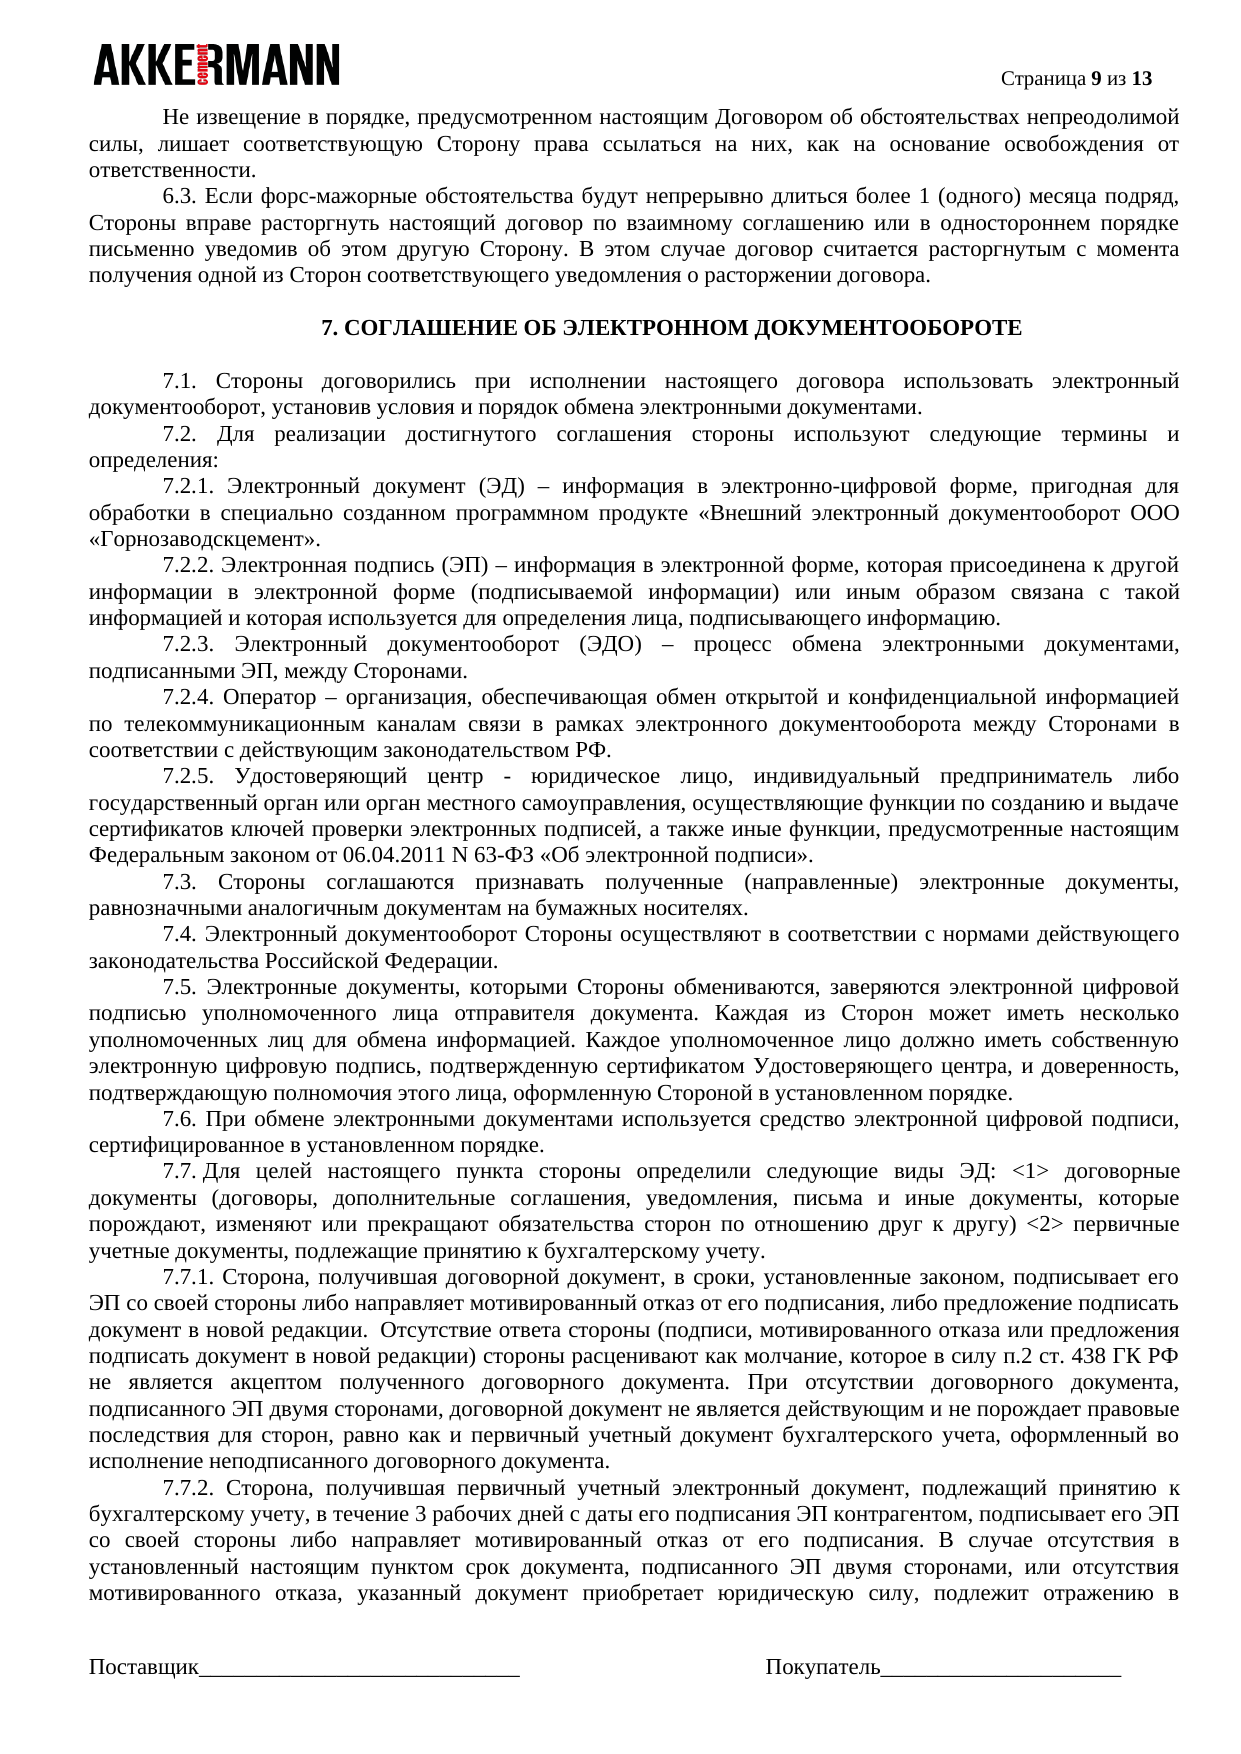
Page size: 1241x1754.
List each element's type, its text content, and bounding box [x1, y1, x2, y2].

text 7.7.1. Сторона, получившая договорной документ, в сроки, установленные законом, подписывает его ЭП со своей стороны либо направляет мотивированный отказ от его подписания, либо предложение подписать документ в новой редакции. Отсутствие ответа стороны (подписи, мотивированного отказа или предложения подписать документ в новой редакции) стороны расценивают как молчание, которое в силу п.2 ст. 438 ГК РФ не является акцептом полученного договорного документа. При отсутствии договорного документа, подписанного ЭП двумя сторонами, договорной документ не является действующим и не порождает правовые последствия для сторон, равно как и первичный учетный документ бухгалтерского учета, оформленный во исполнение неподписанного договорного документа. [89, 1263, 1181, 1474]
text 7.1. Стороны договорились при исполнении настоящего договора использовать электронный документооборот, установив условия и порядок обмена электронными документами. [89, 367, 1181, 420]
text 6.3. Если форс-мажорные обстоятельства будут непрерывно длиться более 1 (одного) месяца подряд, Стороны вправе расторгнуть настоящий договор по взаимному соглашению или в одностороннем порядке письменно уведомив об этом другую Сторону. В этом случае договор считается расторгнутым с момента получения одной из Сторон соответствующего уведомления о расторжении договора. [89, 182, 1181, 288]
picture [93, 44, 340, 85]
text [89, 1474, 1181, 1606]
text 7.2.5. Удостоверяющий центр - юридическое лицо, индивидуальный предприниматель либо государственный орган или орган местного самоуправления, осуществляющие функции по созданию и выдаче сертификатов ключей проверки электронных подписей, а также иные функции, предусмотренные настоящим Федеральным законом от 06.04.2011 N 63-ФЗ «Об электронной подписи». [89, 762, 1181, 868]
text 7.4. Электронный документооборот Стороны осуществляют в соответствии с нормами действующего законодательства Российской Федерации. [89, 920, 1181, 973]
text 7.2. Для реализации достигнутого соглашения стороны используют следующие термины и определения: [89, 420, 1181, 472]
text 7.3. Стороны соглашаются признавать полученные (направленные) электронные документы, равнозначными аналогичным документам на бумажных носителях. [89, 868, 1181, 920]
text 7.7. Для целей настоящего пункта стороны определили следующие виды ЭД: <1> договорные документы (договоры, дополнительные соглашения, уведомления, письма и иные документы, которые порождают, изменяют или прекращают обязательства сторон по отношению друг к другу) <2> первичные учетные документы, подлежащие принятию к бухгалтерскому учету. [89, 1158, 1181, 1263]
text 7. СОГЛАШЕНИЕ ОБ ЭЛЕКТРОННОМ ДОКУМЕНТООБОРОТЕ [89, 314, 1181, 341]
text 7.2.1. Электронный документ (ЭД) – информация в электронно-цифровой форме, пригодная для обработки в специально созданном программном продукте «Внешний электронный документооборот ООО «Горнозаводскцемент». [89, 472, 1181, 551]
text 7.2.4. Оператор – организация, обеспечивающая обмен открытой и конфиденциальной информацией по телекоммуникационным каналам связи в рамках электронного документооборота между Сторонами в соответствии с действующим законодательством РФ. [89, 683, 1181, 762]
text 7.2.2. Электронная подпись (ЭП) – информация в электронной форме, которая присоединена к другой информации в электронной форме (подписываемой информации) или иным образом связана с такой информацией и которая используется для определения лица, подписывающего информацию. [89, 551, 1181, 631]
text 7.6. При обмене электронными документами используется средство электронной цифровой подписи, сертифицированное в установленном порядке. [89, 1105, 1181, 1158]
text 7.2.3. Электронный документооборот (ЭДО) – процесс обмена электронными документами, подписанными ЭП, между Сторонами. [89, 631, 1181, 683]
text 7.5. Электронные документы, которыми Стороны обмениваются, заверяются электронной цифровой подписью уполномоченного лица отправителя документа. Каждая из Сторон может иметь несколько уполномоченных лиц для обмена информацией. Каждое уполномоченное лицо должно иметь собственную электронную цифровую подпись, подтвержденную сертификатом Удостоверяющего центра, и доверенность, подтверждающую полномочия этого лица, оформленную Стороной в установленном порядке. [89, 973, 1181, 1105]
text Не извещение в порядке, предусмотренном настоящим Договором об обстоятельствах непреодолимой силы, лишает соответствующую Сторону права ссылаться на них, как на основание освобождения от ответственности. [89, 103, 1181, 182]
